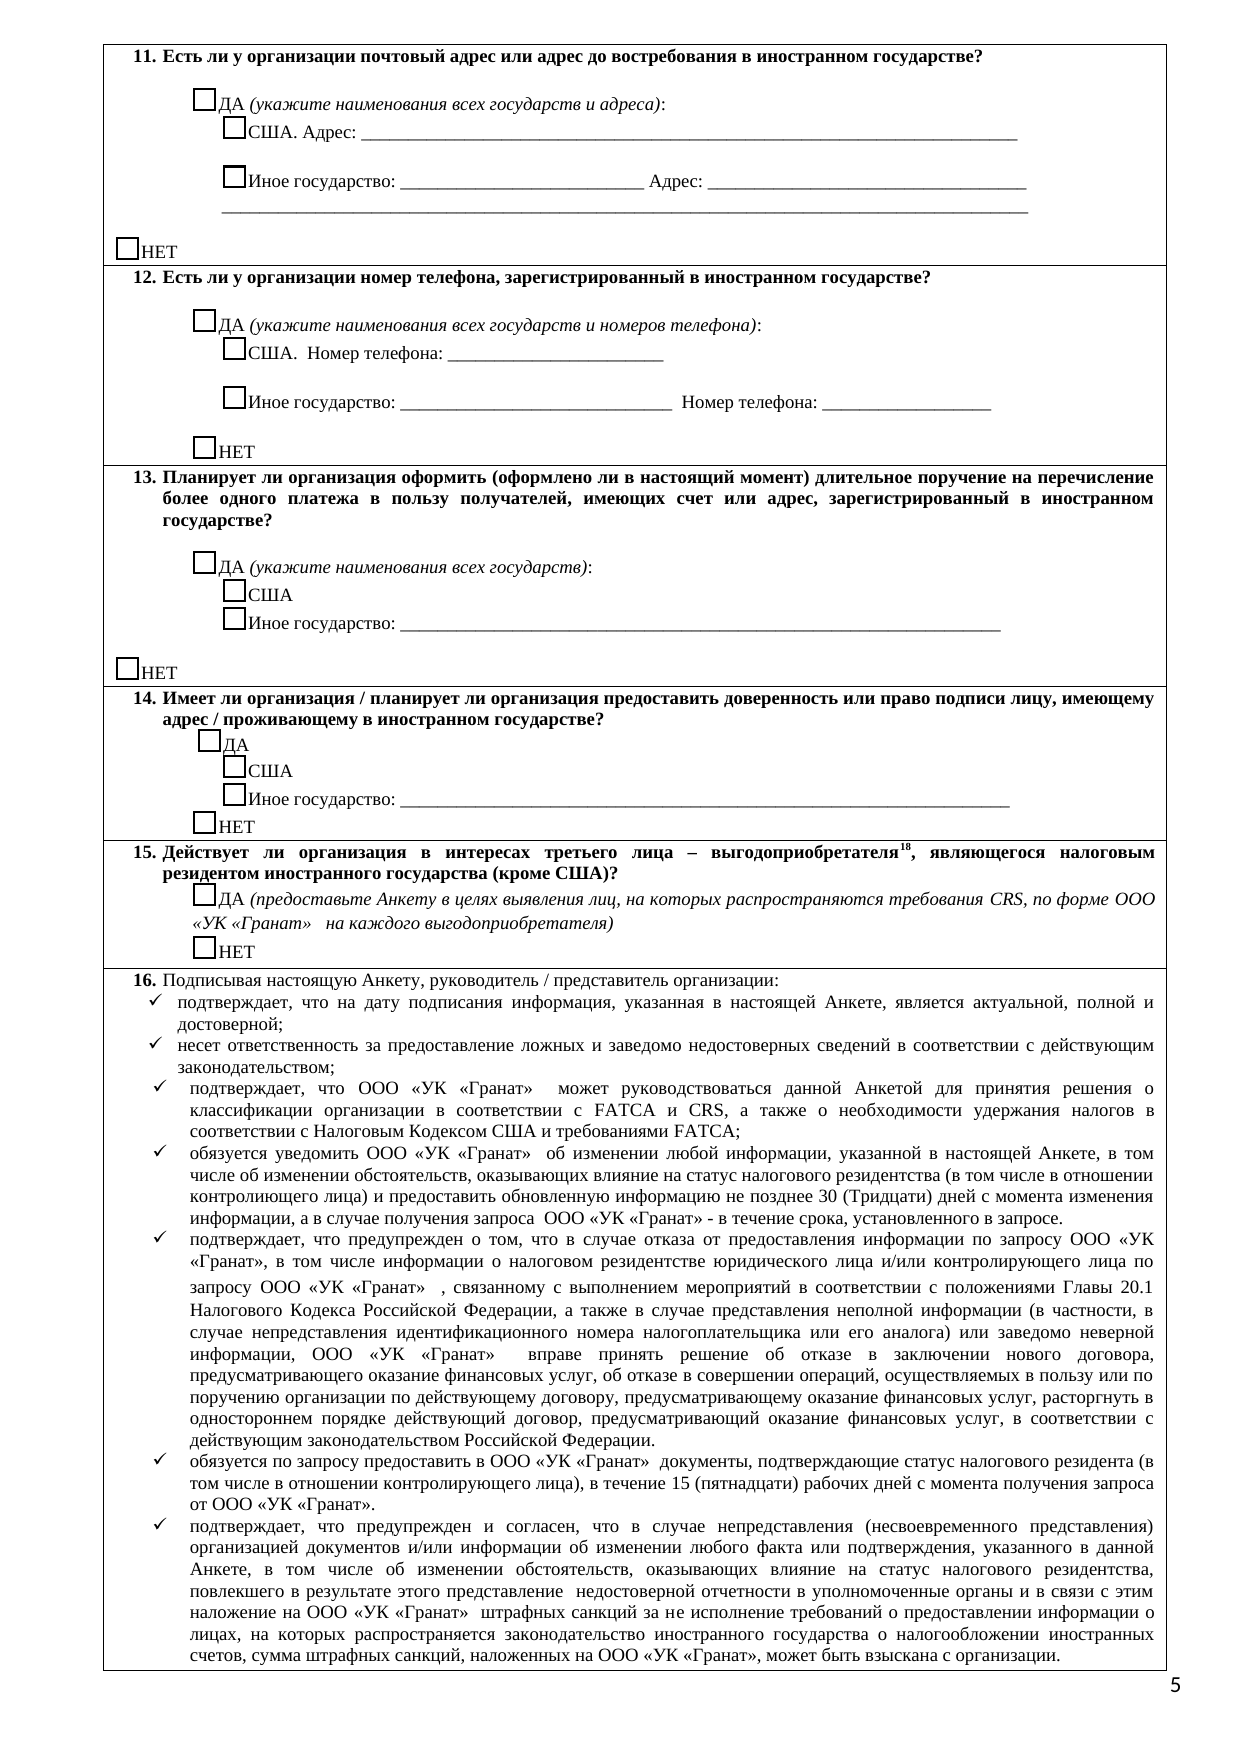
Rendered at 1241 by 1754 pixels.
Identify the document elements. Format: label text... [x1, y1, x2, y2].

table_cell Имеет ли организация / планирует ли организация предоставить доверенность или право подписи лицу, имеющему адрес / проживающему в иностранном государстве? ДА США Иное государство: _________________________________________________________________ НЕТ [104, 687, 1166, 839]
table_cell ДА (предоставьте Анкету в целях выявления лиц, на которых распространяются требования CRS, по форме ООО «УК «Гранат» на каждого выгодоприобретателя) [104, 884, 1166, 933]
table_cell Есть ли у организации номер телефона, зарегистрированный в иностранном государстве? ДА (укажите наименования всех государств и номеров телефона): США. Номер телефона: _______________________ Иное государство: _____________________________ Номер телефона: __________________ НЕТ [104, 266, 1166, 465]
table_cell НЕТ [104, 933, 1166, 968]
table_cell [104, 969, 1166, 1669]
table_cell Есть ли у организации почтовый адрес или адрес до востребования в иностранном государстве? ДА (укажите наименования всех государств и адреса): США. Адрес: ______________________________________________________________________ Иное государство: __________________________ Адрес: __________________________________ ______________________________________________________________________________________ НЕТ [104, 45, 1166, 265]
table_cell Планирует ли организация оформить (оформлено ли в настоящий момент) длительное поручение на перечисление более одного платежа в пользу получателей, имеющих счет или адрес, зарегистрированный в иностранном государстве? ДА (укажите наименования всех государств): США Иное государство: ________________________________________________________________ НЕТ [104, 466, 1166, 686]
table_cell Действует ли организация в интересах третьего лица – выгодоприобретателя, являющегося налоговым резидентом иностранного государства (кроме США)? [104, 841, 1166, 884]
